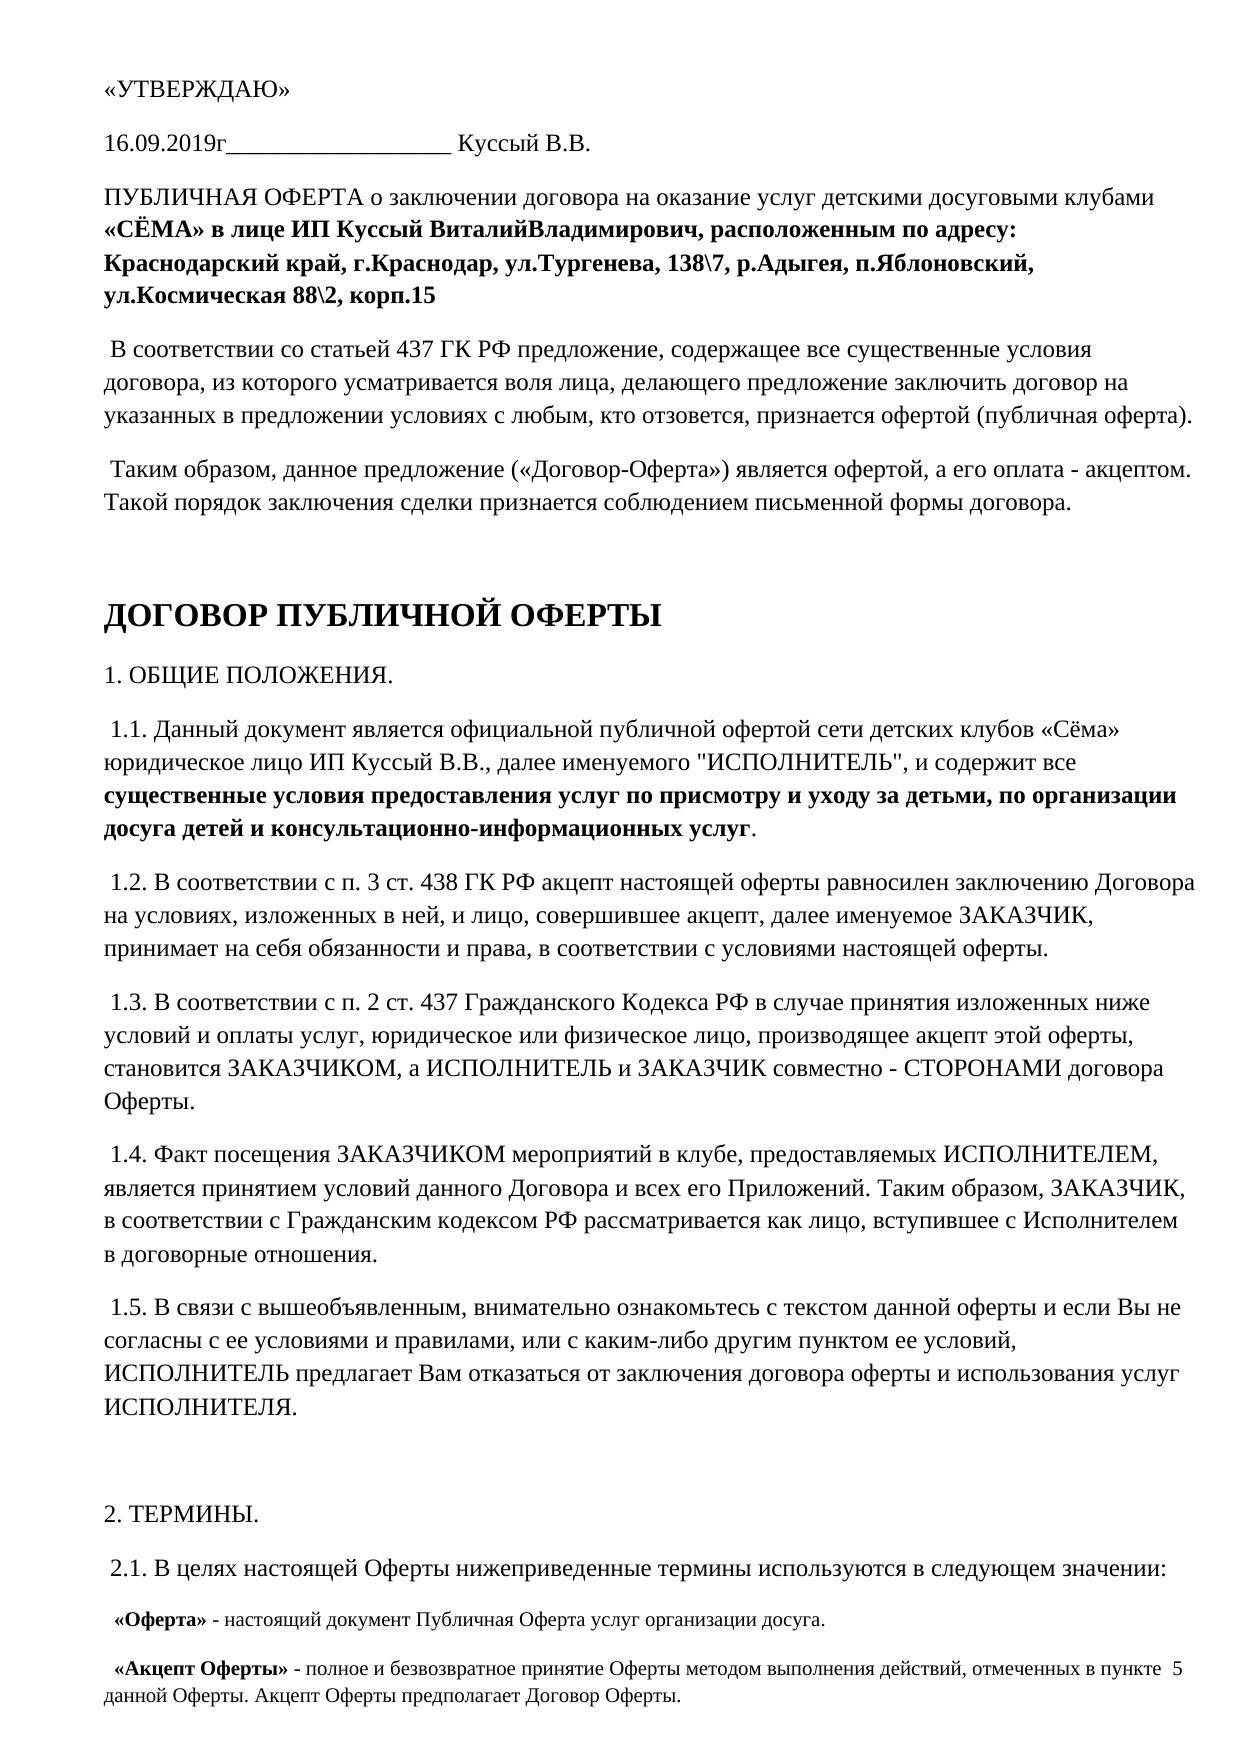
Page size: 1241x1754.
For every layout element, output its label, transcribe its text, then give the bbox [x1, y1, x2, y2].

text 1. ОБЩИЕ ПОЛОЖЕНИЯ. [103, 660, 1196, 689]
text 1.5. В связи с вышеобъявленным, внимательно ознакомьтесь с текстом данной оферты и если Вы не согласны с ее условиями и правилами, или с каким-либо другим пунктом ее условий, ИСПОЛНИТЕЛЬ предлагает Вам отказаться от заключения договора оферты и использования услуг ИСПОЛНИТЕЛЯ. [103, 1292, 1196, 1420]
text «Оферта» - настоящий документ Публичная Оферта услуг организации досуга. [103, 1607, 1196, 1631]
text 2.1. В целях настоящей Оферты нижеприведенные термины используются в следующем значении: [103, 1553, 1196, 1582]
text 16.09.2019г__________________ Куссый В.В. [103, 128, 1196, 156]
text ПУБЛИЧНАЯ ОФЕРТА о заключении договора на оказание услуг детскими досуговыми клубами «СЁМА» в лице ИП Куссый ВиталийВладимирович, расположенным по адресу: Краснодарский край, г.Краснодар, ул.Тургенева, 138\7, р.Адыгея, п.Яблоновский, ул.Космическая 88\2, корп.15 [103, 182, 1196, 309]
text Таким образом, данное предложение («Договор-Оферта») является офертой, а его оплата - акцептом. Такой порядок заключения сделки признается соблюдением письменной формы договора. [103, 454, 1196, 516]
text «Акцепт Оферты» - полное и безвозвратное принятие Оферты методом выполнения действий, отмеченных в пункте 5 данной Оферты. Акцепт Оферты предполагает Договор Оферты. [103, 1655, 1196, 1707]
text 1.1. Данный документ является официальной публичной офертой сети детских клубов «Сёма» юридическое лицо ИП Куссый В.В., далее именуемого "ИСПОЛНИТЕЛЬ", и содержит все существенные условия предоставления услуг по присмотру и уходу за детьми, по организации досуга детей и консультационно-информационных услуг. [103, 714, 1196, 842]
text 1.2. В соответствии с п. 3 ст. 438 ГК РФ акцепт настоящей оферты равносилен заключению Договора на условиях, изложенных в ней, и лицо, совершившее акцепт, далее именуемое ЗАКАЗЧИК, принимает на себя обязанности и права, в соответствии с условиями настоящей оферты. [103, 867, 1196, 962]
text 1.4. Факт посещения ЗАКАЗЧИКОМ мероприятий в клубе, предоставляемых ИСПОЛНИТЕЛЕМ, является принятием условий данного Договора и всех его Приложений. Таким образом, ЗАКАЗЧИК, в соответствии с Гражданским кодексом РФ рассматривается как лицо, вступившее с Исполнителем в договорные отношения. [103, 1139, 1196, 1267]
text 1.3. В соответствии с п. 2 ст. 437 Гражданского Кодекса РФ в случае принятия изложенных ниже условий и оплаты услуг, юридическое или физическое лицо, производящее акцепт этой оферты, становится ЗАКАЗЧИКОМ, а ИСПОЛНИТЕЛЬ и ЗАКАЗЧИК совместно - СТОРОНАМИ договора Оферты. [103, 987, 1196, 1114]
text 2. ТЕРМИНЫ. [103, 1499, 1196, 1528]
text «УТВЕРЖДАЮ» [103, 74, 1196, 103]
text ДОГОВОР ПУБЛИЧНОЙ ОФЕРТЫ [103, 595, 1196, 633]
text В соответствии со статьей 437 ГК РФ предложение, содержащее все существенные условия договора, из которого усматривается воля лица, делающего предложение заключить договор на указанных в предложении условиях с любым, кто отзовется, признается офертой (публичная оферта). [103, 334, 1196, 429]
